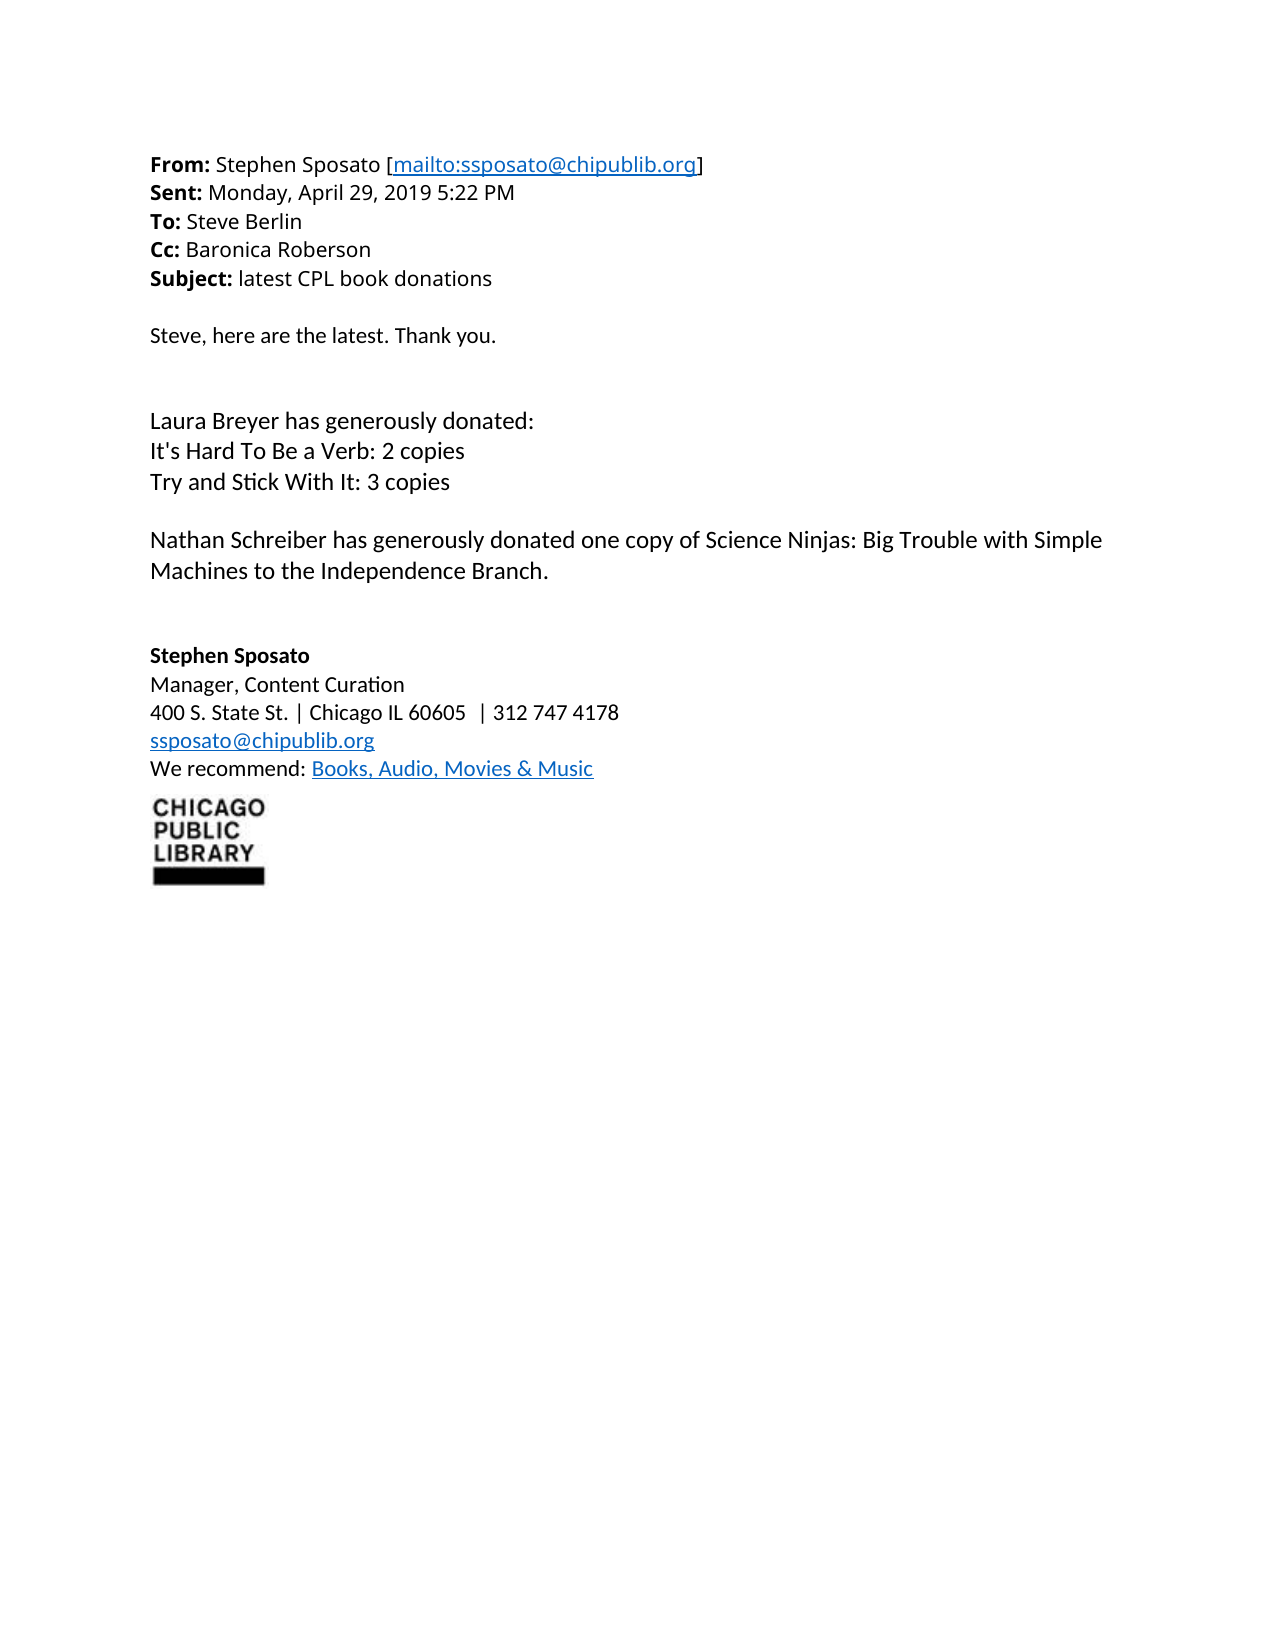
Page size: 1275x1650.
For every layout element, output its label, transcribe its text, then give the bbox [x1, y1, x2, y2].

text Try and Stick With It: 3 copies [150, 466, 1125, 497]
text 400 S. State St. | Chicago IL 60605 | 312 747 4178 [150, 698, 1125, 726]
text We recommend: Books, Audio, Movies & Music [150, 754, 1125, 782]
text Stephen Sposato [150, 642, 1125, 670]
text From: Stephen Sposato [mailto:ssposato@chipublib.org] Sent: Monday, April 29, 2019 5:22 PM To: Steve Berlin Cc: Baronica Roberson Subject: latest CPL book donations [150, 150, 1125, 292]
text Manager, Content Curation [150, 670, 1125, 698]
text Steve, here are the latest. Thank you. [150, 321, 1125, 349]
text Nathan Schreiber has generously donated one copy of Science Ninjas: Big Trouble with Simple Machines to the Independence Branch. [150, 524, 1125, 586]
text Laura Breyer has generously donated: [150, 405, 1125, 436]
text ssposato@chipublib.org [150, 726, 1125, 754]
text It's Hard To Be a Verb: 2 copies [150, 436, 1125, 466]
picture [150, 794, 269, 889]
